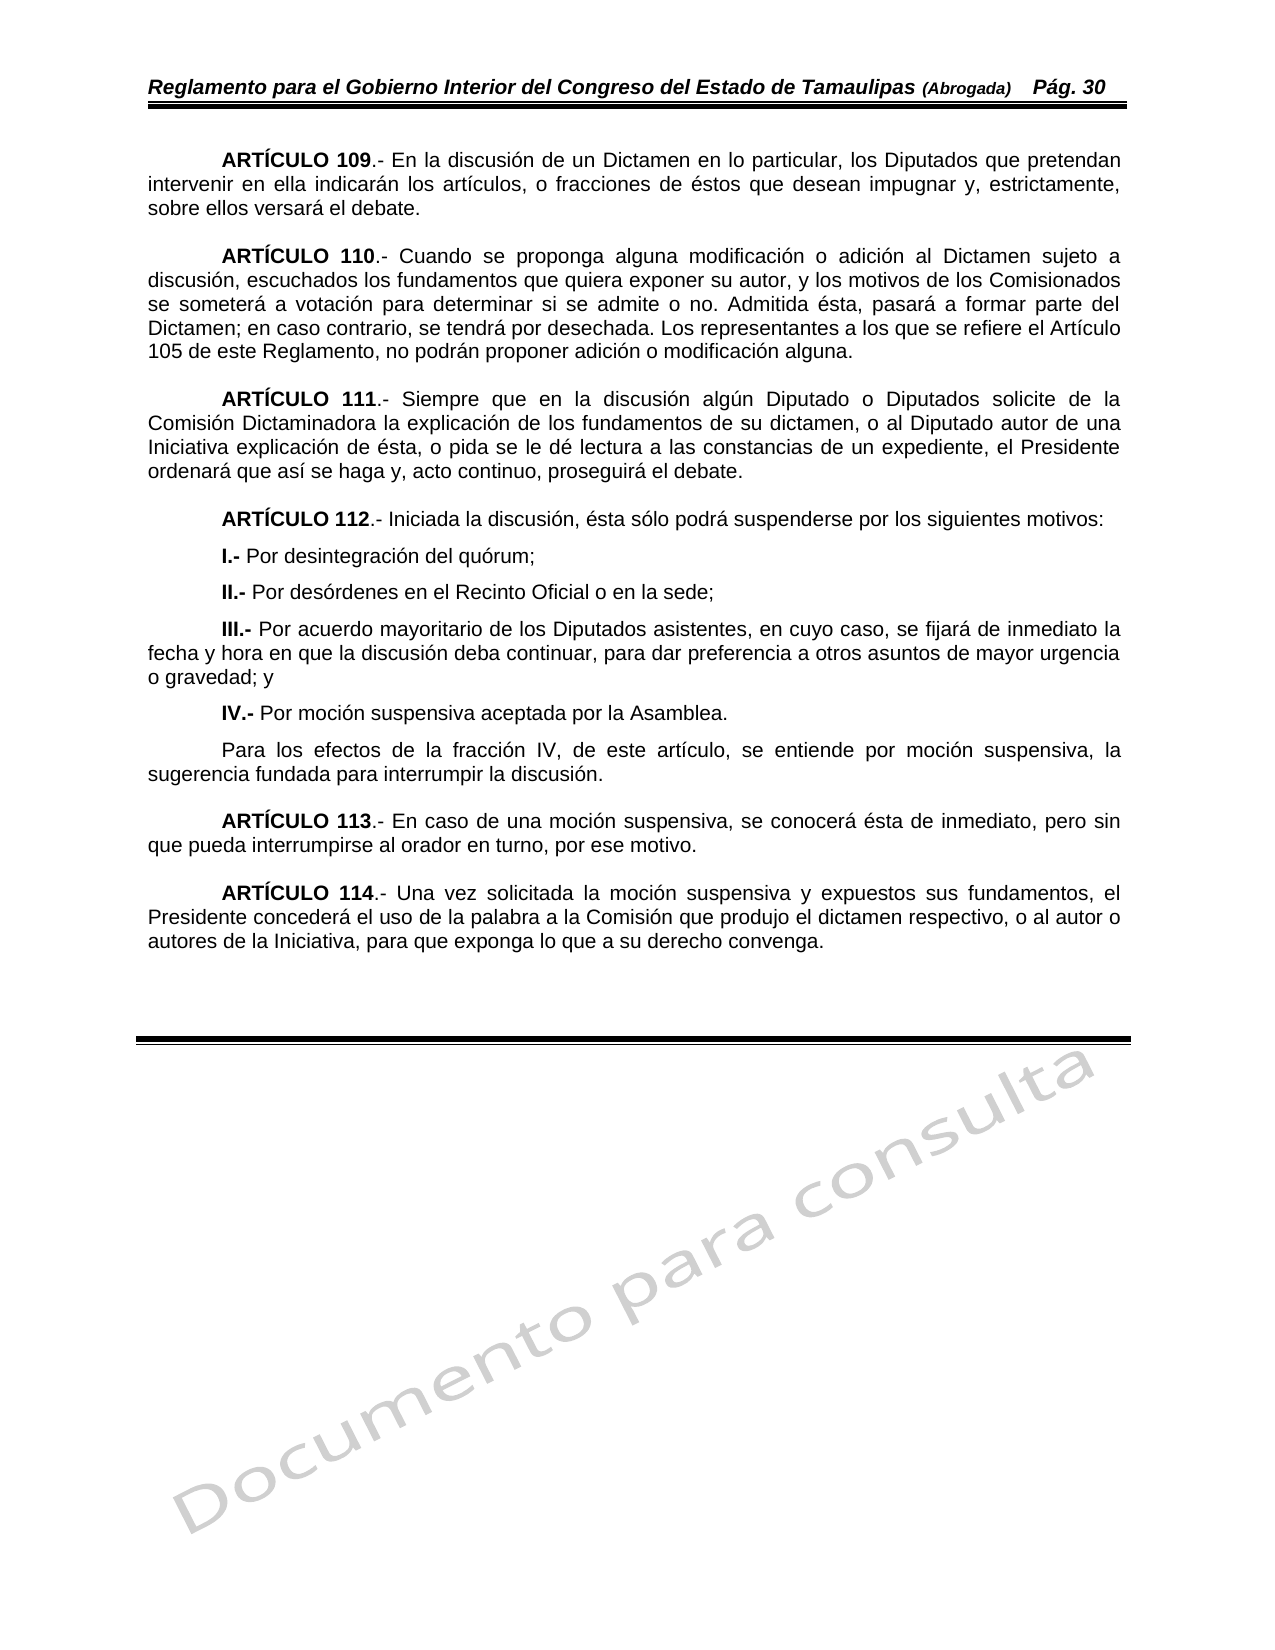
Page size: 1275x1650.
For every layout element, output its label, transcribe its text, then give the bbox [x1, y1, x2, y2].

text ARTÍCULO 113.- En caso de una moción suspensiva, se conocerá ésta de inmediato, pero sin que pueda interrumpirse al orador en turno, por ese motivo. [148, 809, 1122, 857]
text Para los efectos de la fracción IV, de este artículo, se entiende por moción suspensiva, la sugerencia fundada para interrumpir la discusión. [148, 737, 1122, 785]
text IV.- Por moción suspensiva aceptada por la Asamblea. [148, 701, 1122, 725]
text ARTÍCULO 111.- Siempre que en la discusión algún Diputado o Diputados solicite de la Comisión Dictaminadora la explicación de los fundamentos de su dictamen, o al Diputado autor de una Iniciativa explicación de ésta, o pida se le dé lectura a las constancias de un expediente, el Presidente ordenará que así se haga y, acto continuo, proseguirá el debate. [148, 387, 1122, 483]
text ARTÍCULO 110.- Cuando se proponga alguna modificación o adición al Dictamen sujeto a discusión, escuchados los fundamentos que quiera exponer su autor, y los motivos de los Comisionados se someterá a votación para determinar si se admite o no. Admitida ésta, pasará a formar parte del Dictamen; en caso contrario, se tendrá por desechada. Los representantes a los que se refiere el Artículo 105 de este Reglamento, no podrán proponer adición o modificación alguna. [148, 243, 1122, 363]
text I.- Por desintegración del quórum; [148, 544, 1122, 568]
text III.- Por acuerdo mayoritario de los Diputados asistentes, en cuyo caso, se fijará de inmediato la fecha y hora en que la discusión deba continuar, para dar preferencia a otros asuntos de mayor urgencia o gravedad; y [148, 617, 1122, 688]
text ARTÍCULO 114.- Una vez solicitada la moción suspensiva y expuestos sus fundamentos, el Presidente concederá el uso de la palabra a la Comisión que produjo el dictamen respectivo, o al autor o autores de la Iniciativa, para que exponga lo que a su derecho convenga. [148, 881, 1122, 953]
text II.- Por desórdenes en el Recinto Oficial o en la sede; [148, 580, 1122, 604]
text ARTÍCULO 109.- En la discusión de un Dictamen en lo particular, los Diputados que pretendan intervenir en ella indicarán los artículos, o fracciones de éstos que desean impugnar y, estrictamente, sobre ellos versará el debate. [148, 148, 1122, 219]
text ARTÍCULO 112.- Iniciada la discusión, ésta sólo podrá suspenderse por los siguientes motivos: [148, 507, 1122, 531]
